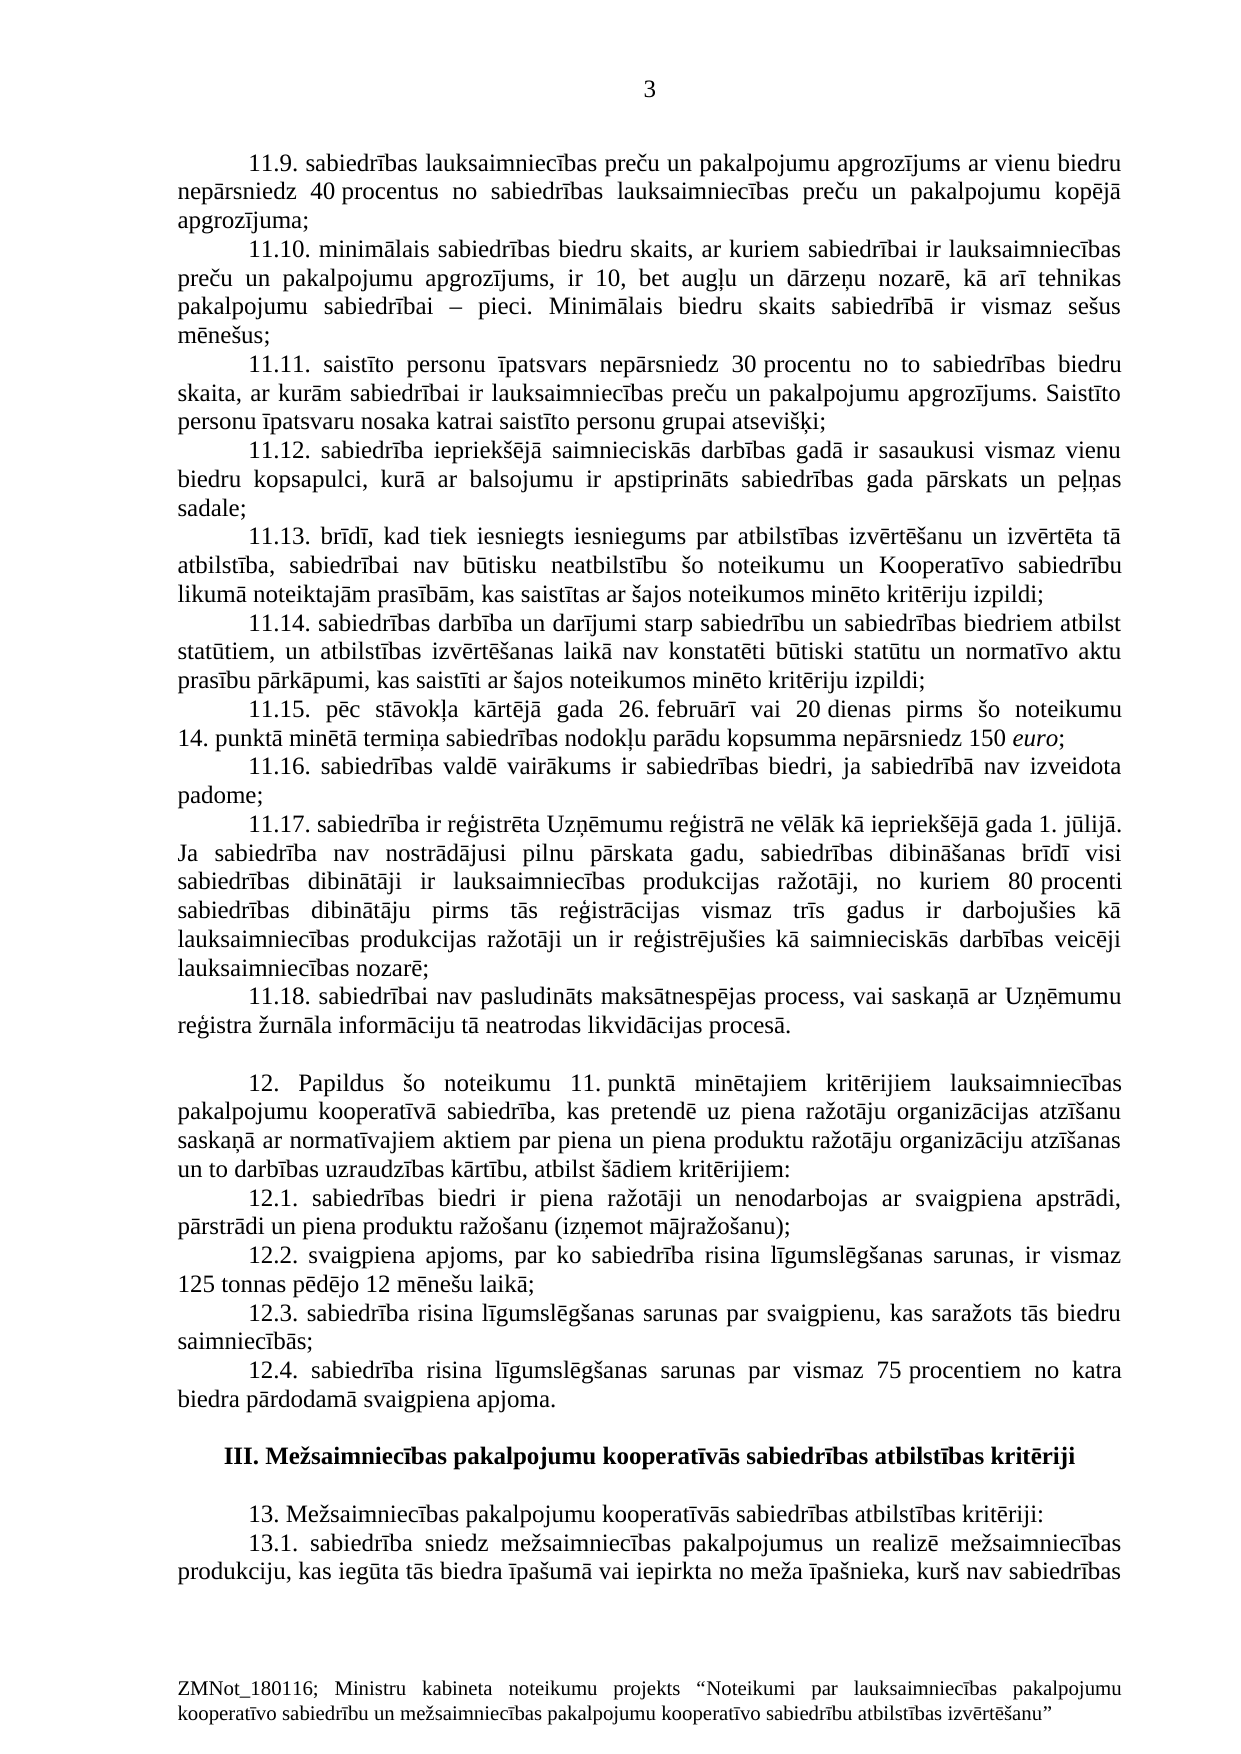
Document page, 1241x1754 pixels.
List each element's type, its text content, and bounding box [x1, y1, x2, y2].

text 13. Mežsaimniecības pakalpojumu kooperatīvās sabiedrības atbilstības kritēriji: [177, 1499, 1122, 1528]
text 11.17. sabiedrība ir reģistrēta Uzņēmumu reģistrā ne vēlāk kā iepriekšējā gada 1. jūlijā. Ja sabiedrība nav nostrādājusi pilnu pārskata gadu, sabiedrības dibināšanas brīdī visi sabiedrības dibinātāji ir lauksaimniecības produkcijas ražotāji, no kuriem 80 procenti sabiedrības dibinātāju pirms tās reģistrācijas vismaz trīs gadus ir darbojušies kā lauksaimniecības produkcijas ražotāji un ir reģistrējušies kā saimnieciskās darbības veicēji lauksaimniecības nozarē; [177, 809, 1122, 981]
text 11.15. pēc stāvokļa kārtējā gada 26. februārī vai 20 dienas pirms šo noteikumu 14. punktā minētā termiņa sabiedrības nodokļu parādu kopsumma nepārsniedz 150 euro; [177, 694, 1122, 751]
text III. Mežsaimniecības pakalpojumu kooperatīvās sabiedrības atbilstības kritēriji [177, 1441, 1122, 1470]
text 11.10. minimālais sabiedrības biedru skaits, ar kuriem sabiedrībai ir lauksaimniecības preču un pakalpojumu apgrozījums, ir 10, bet augļu un dārzeņu nozarē, kā arī tehnikas pakalpojumu sabiedrībai – pieci. Minimālais biedru skaits sabiedrībā ir vismaz sešus mēnešus; [177, 234, 1122, 349]
text 11.18. sabiedrībai nav pasludināts maksātnespējas process, vai saskaņā ar Uzņēmumu reģistra žurnāla informāciju tā neatrodas likvidācijas procesā. [177, 981, 1122, 1039]
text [177, 1528, 1122, 1585]
text 11.11. saistīto personu īpatsvars nepārsniedz 30 procentu no to sabiedrības biedru skaita, ar kurām sabiedrībai ir lauksaimniecības preču un pakalpojumu apgrozījums. Saistīto personu īpatsvaru nosaka katrai saistīto personu grupai atsevišķi; [177, 349, 1122, 435]
text 12.4. sabiedrība risina līgumslēgšanas sarunas par vismaz 75 procentiem no katra biedra pārdodamā svaigpiena apjoma. [177, 1355, 1122, 1413]
text 11.14. sabiedrības darbība un darījumi starp sabiedrību un sabiedrības biedriem atbilst statūtiem, un atbilstības izvērtēšanas laikā nav konstatēti būtiski statūtu un normatīvo aktu prasību pārkāpumi, kas saistīti ar šajos noteikumos minēto kritēriju izpildi; [177, 608, 1122, 694]
text 11.13. brīdī, kad tiek iesniegts iesniegums par atbilstības izvērtēšanu un izvērtēta tā atbilstība, sabiedrībai nav būtisku neatbilstību šo noteikumu un Kooperatīvo sabiedrību likumā noteiktajām prasībām, kas saistītas ar šajos noteikumos minēto kritēriju izpildi; [177, 521, 1122, 608]
text 12.3. sabiedrība risina līgumslēgšanas sarunas par svaigpienu, kas saražots tās biedru saimniecībās; [177, 1298, 1122, 1355]
text 12.1. sabiedrības biedri ir piena ražotāji un nenodarbojas ar svaigpiena apstrādi, pārstrādi un piena produktu ražošanu (izņemot mājražošanu); [177, 1183, 1122, 1240]
text 11.16. sabiedrības valdē vairākums ir sabiedrības biedri, ja sabiedrībā nav izveidota padome; [177, 751, 1122, 809]
text 12.2. svaigpiena apjoms, par ko sabiedrība risina līgumslēgšanas sarunas, ir vismaz 125 tonnas pēdējo 12 mēnešu laikā; [177, 1240, 1122, 1298]
text 11.9. sabiedrības lauksaimniecības preču un pakalpojumu apgrozījums ar vienu biedru nepārsniedz 40 procentus no sabiedrības lauksaimniecības preču un pakalpojumu kopējā apgrozījuma; [177, 148, 1122, 234]
text 12. Papildus šo noteikumu 11. punktā minētajiem kritērijiem lauksaimniecības pakalpojumu kooperatīvā sabiedrība, kas pretendē uz piena ražotāju organizācijas atzīšanu saskaņā ar normatīvajiem aktiem par piena un piena produktu ražotāju organizāciju atzīšanas un to darbības uzraudzības kārtību, atbilst šādiem kritērijiem: [177, 1068, 1122, 1183]
text 11.12. sabiedrība iepriekšējā saimnieciskās darbības gadā ir sasaukusi vismaz vienu biedru kopsapulci, kurā ar balsojumu ir apstiprināts sabiedrības gada pārskats un peļņas sadale; [177, 435, 1122, 521]
